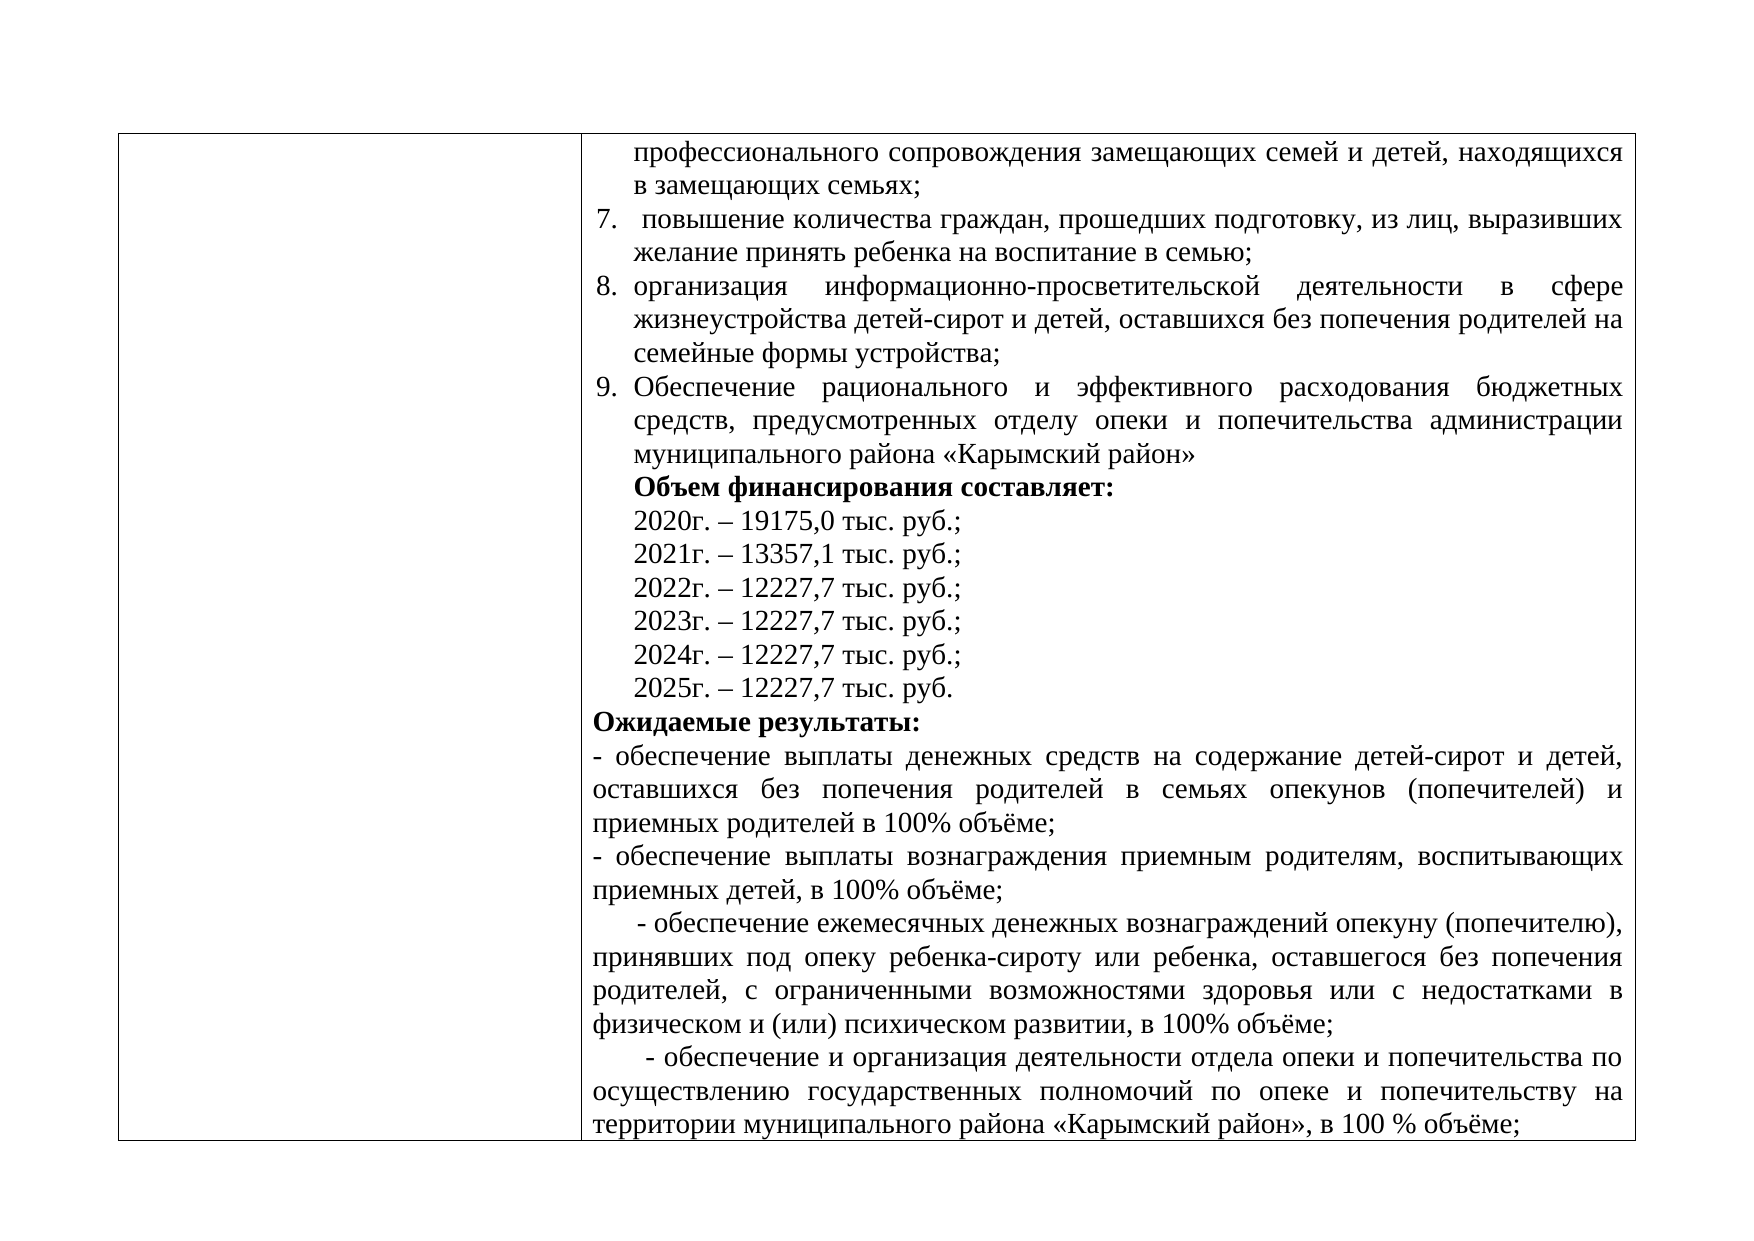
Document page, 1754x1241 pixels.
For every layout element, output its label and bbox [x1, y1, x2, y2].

table_cell [119, 134, 581, 1140]
table_cell [582, 134, 1635, 1140]
